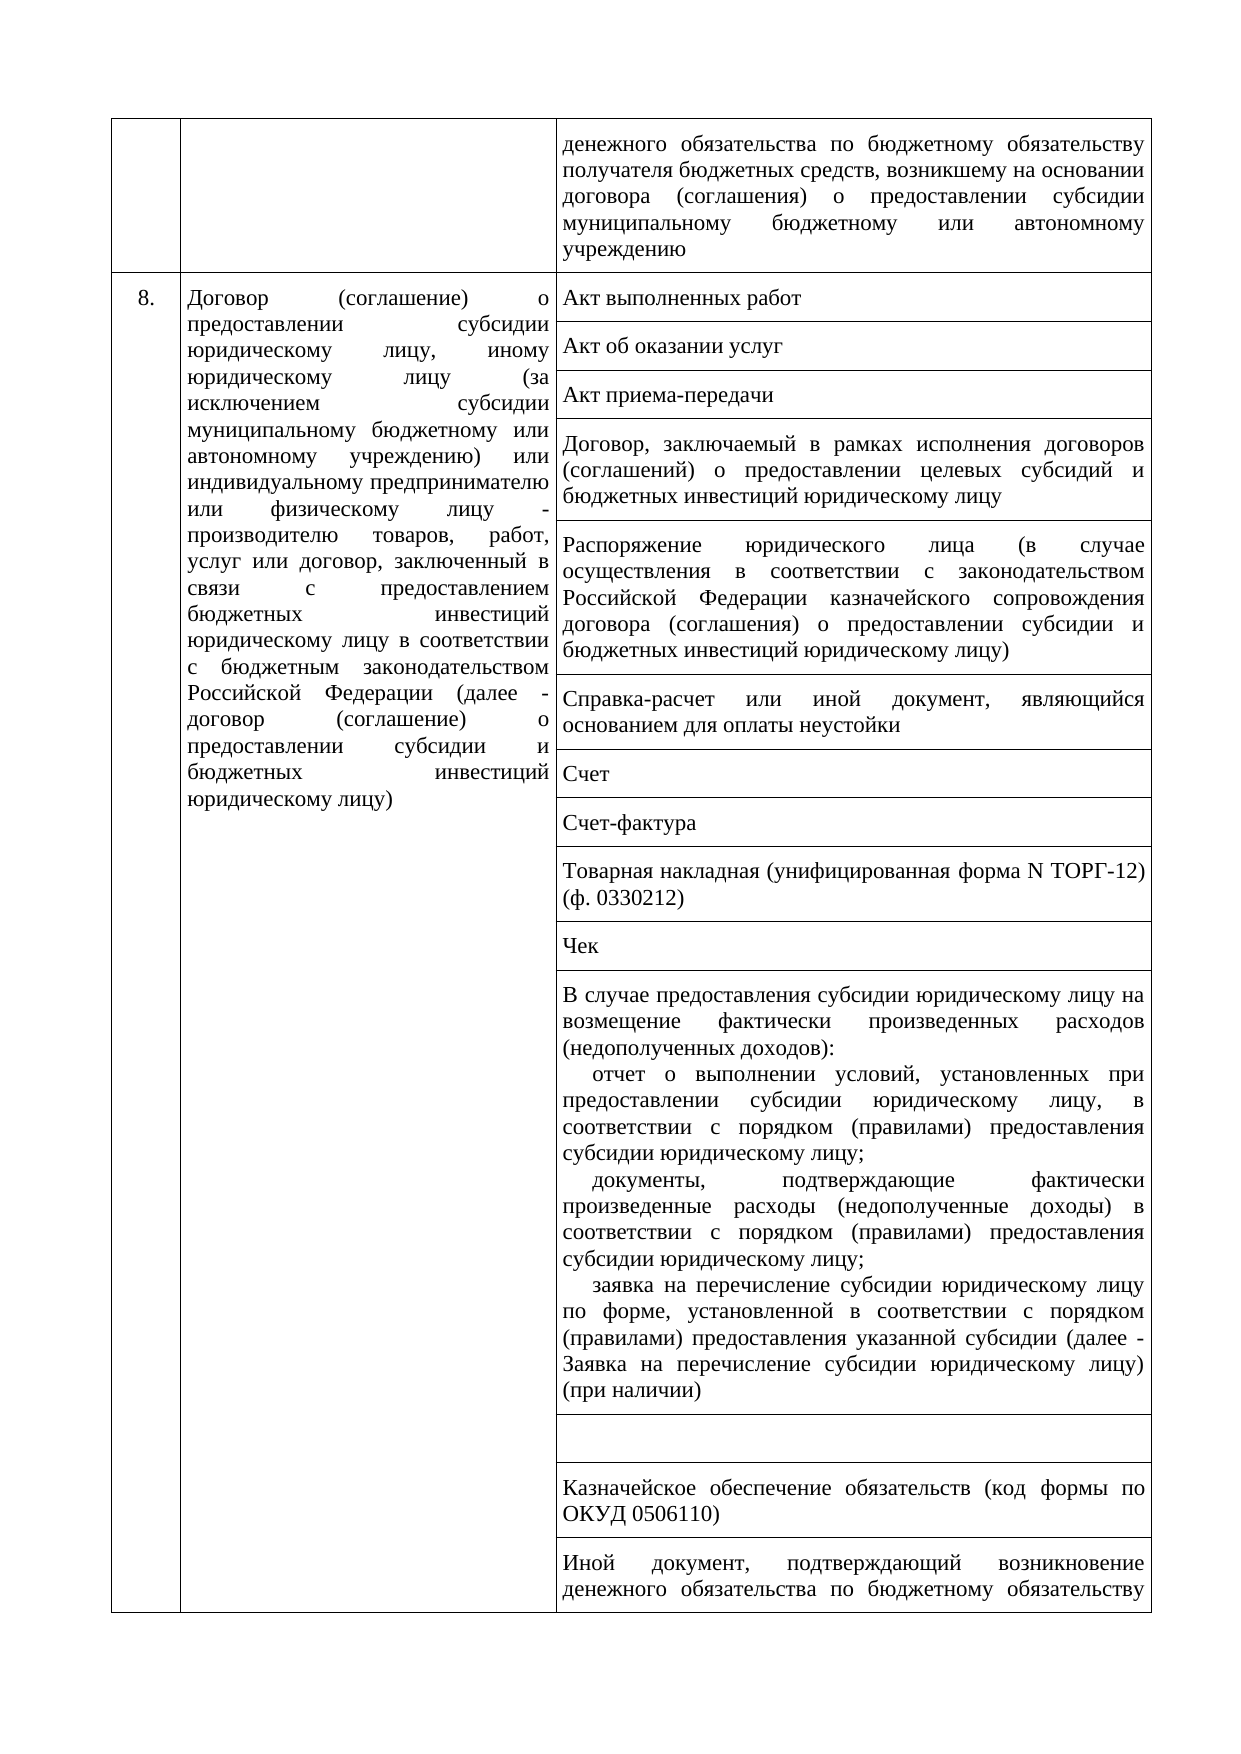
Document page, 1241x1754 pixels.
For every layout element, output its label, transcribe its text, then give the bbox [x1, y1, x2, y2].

table_cell Справка-расчет или иной документ, являющийся основанием для оплаты неустойки [557, 675, 1151, 748]
table_cell Акт об оказании услуг [557, 322, 1151, 369]
table_cell Счет-фактура [557, 798, 1151, 846]
table_cell Акт выполненных работ [557, 273, 1151, 321]
table_cell [112, 1414, 180, 1612]
table_cell Распоряжение юридического лица (в случае осуществления в соответствии с законодательством Российской Федерации казначейского сопровождения договора (соглашения) о предоставлении субсидии и бюджетных инвестиций юридическому лицу) [557, 521, 1151, 673]
table_cell Договор (соглашение) о предоставлении субсидии юридическому лицу, иному юридическому лицу (за исключением субсидии муниципальному бюджетному или автономному учреждению) или индивидуальному предпринимателю или физическому лицу - производителю товаров, работ, услуг или договор, заключенный в связи с предоставлением бюджетных инвестиций юридическому лицу в соответствии с бюджетным законодательством Российской Федерации (далее - договор (соглашение) о предоставлении субсидии и бюджетных инвестиций юридическому лицу) [181, 273, 556, 1413]
table_cell Счет [557, 750, 1151, 797]
table_cell Договор, заключаемый в рамках исполнения договоров (соглашений) о предоставлении целевых субсидий и бюджетных инвестиций юридическому лицу [557, 419, 1151, 519]
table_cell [557, 119, 1151, 272]
table_cell Товарная накладная (унифицированная форма N ТОРГ-12) (ф. 0330212) [557, 847, 1151, 921]
table_cell [181, 1414, 556, 1612]
table_cell Чек [557, 922, 1151, 969]
table_cell В случае предоставления субсидии юридическому лицу на возмещение фактически произведенных расходов (недополученных доходов): отчет о выполнении условий, установленных при предоставлении субсидии юридическому лицу, в соответствии с порядком (правилами) предоставления субсидии юридическому лицу; документы, подтверждающие фактически произведенные расходы (недополученные доходы) в соответствии с порядком (правилами) предоставления субсидии юридическому лицу; заявка на перечисление субсидии юридическому лицу по форме, установленной в соответствии с порядком (правилами) предоставления указанной субсидии (далее - Заявка на перечисление субсидии юридическому лицу) (при наличии) [557, 971, 1151, 1413]
table_cell Акт приема-передачи [557, 371, 1151, 418]
table_cell Казначейское обеспечение обязательств (код формы по ОКУД 0506110) [557, 1463, 1151, 1537]
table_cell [557, 1538, 1151, 1612]
table_cell 8. [112, 273, 180, 1413]
table_cell [557, 1415, 1151, 1462]
